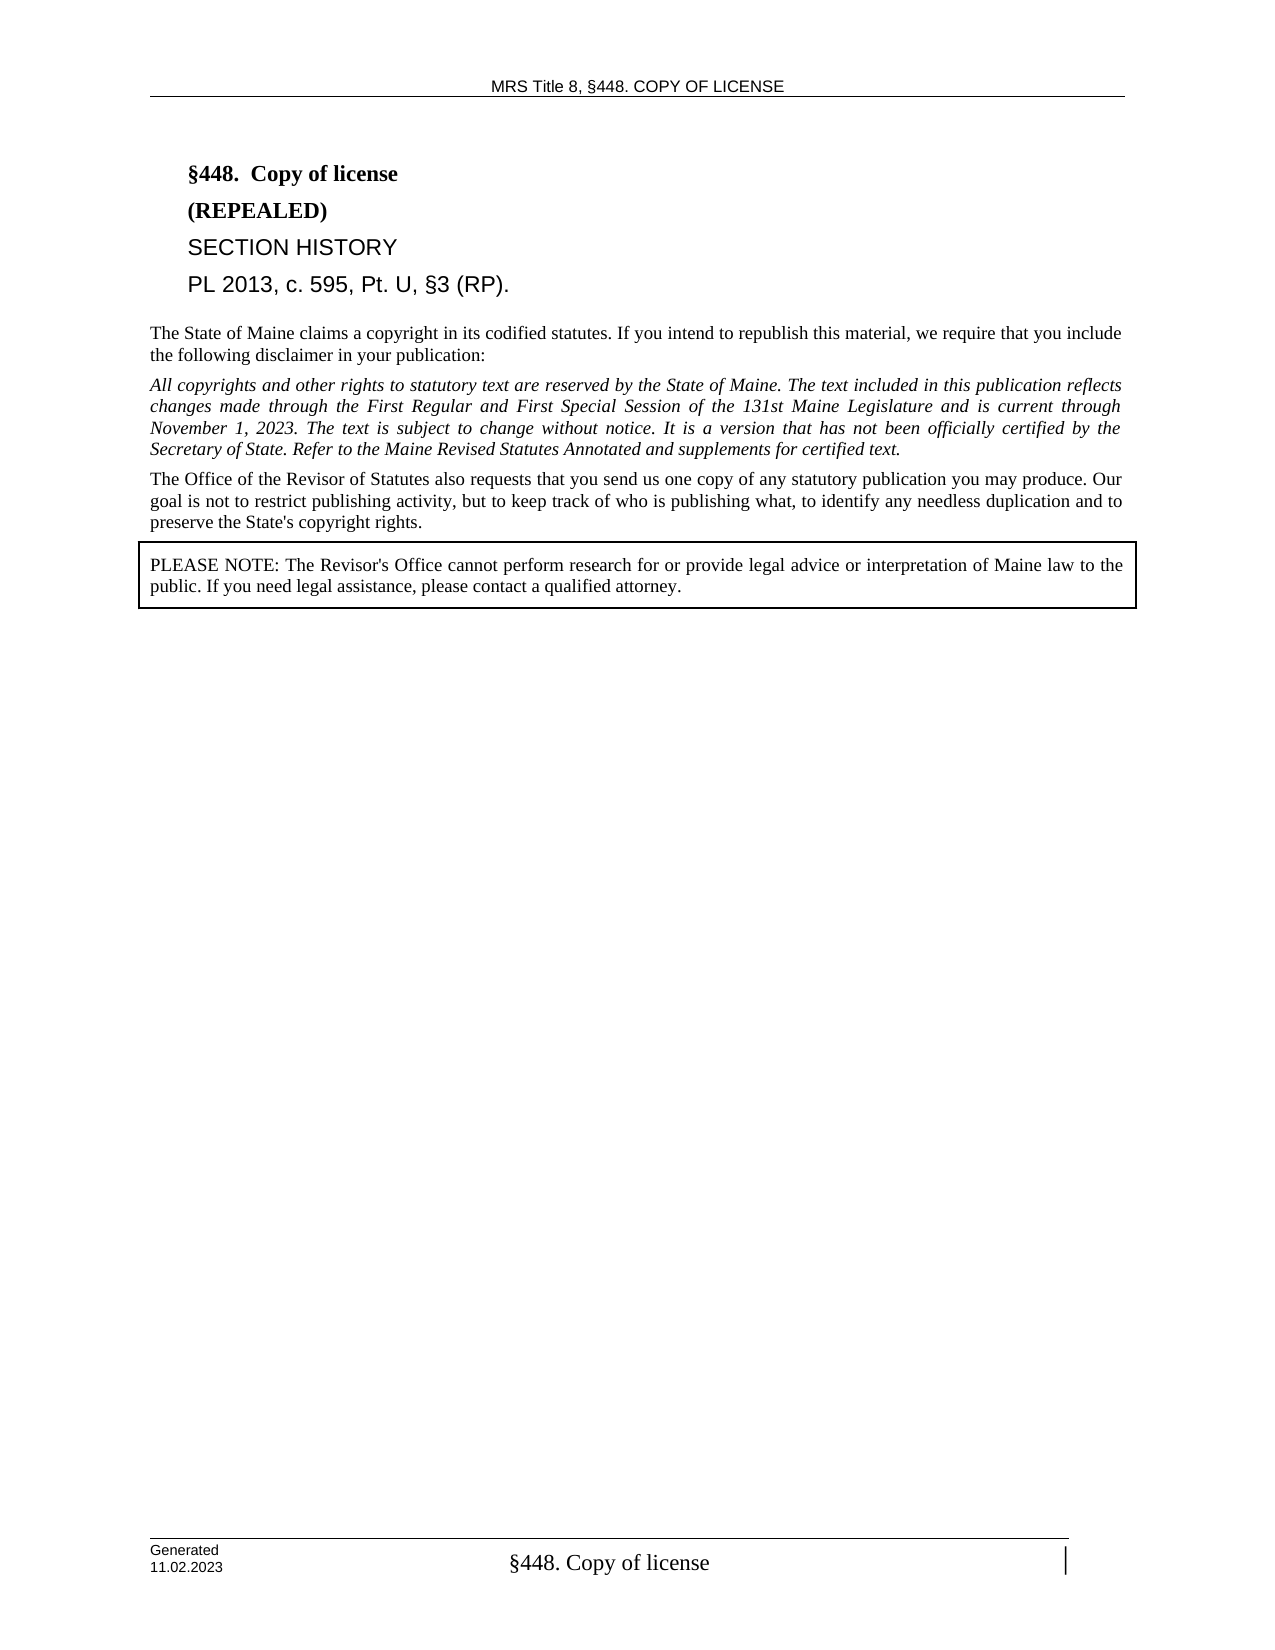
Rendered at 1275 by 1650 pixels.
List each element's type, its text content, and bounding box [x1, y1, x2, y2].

text §448. Copy of license [187, 160, 1125, 187]
text PLEASE NOTE: The Revisor's Office cannot perform research for or provide legal advice or interpretation of Maine law to the public. If you need legal assistance, please contact a qualified attorney. [140, 543, 1135, 607]
text The State of Maine claims a copyright in its codified statutes. If you intend to republish this material, we require that you include the following disclaimer in your publication: [150, 322, 1125, 365]
text (REPEALED) [187, 197, 1125, 223]
text SECTION HISTORY [187, 234, 1125, 260]
text The Office of the Revisor of Statutes also requests that you send us one copy of any statutory publication you may produce. Our goal is not to restrict publishing activity, but to keep track of who is publishing what, to identify any needless duplication and to preserve the State's copyright rights. [150, 468, 1125, 533]
text All copyrights and other rights to statutory text are reserved by the State of Maine. The text included in this publication reflects changes made through the First Regular and First Special Session of the 131st Maine Legislature and is current through November 1, 2023 . The text is subject to change without notice. It is a version that has not been officially certified by the Secretary of State. Refer to the Maine Revised Statutes Annotated and supplements for certified text. [150, 373, 1125, 460]
text PL 2013, c. 595, Pt. U, §3 (RP). [187, 271, 1125, 297]
